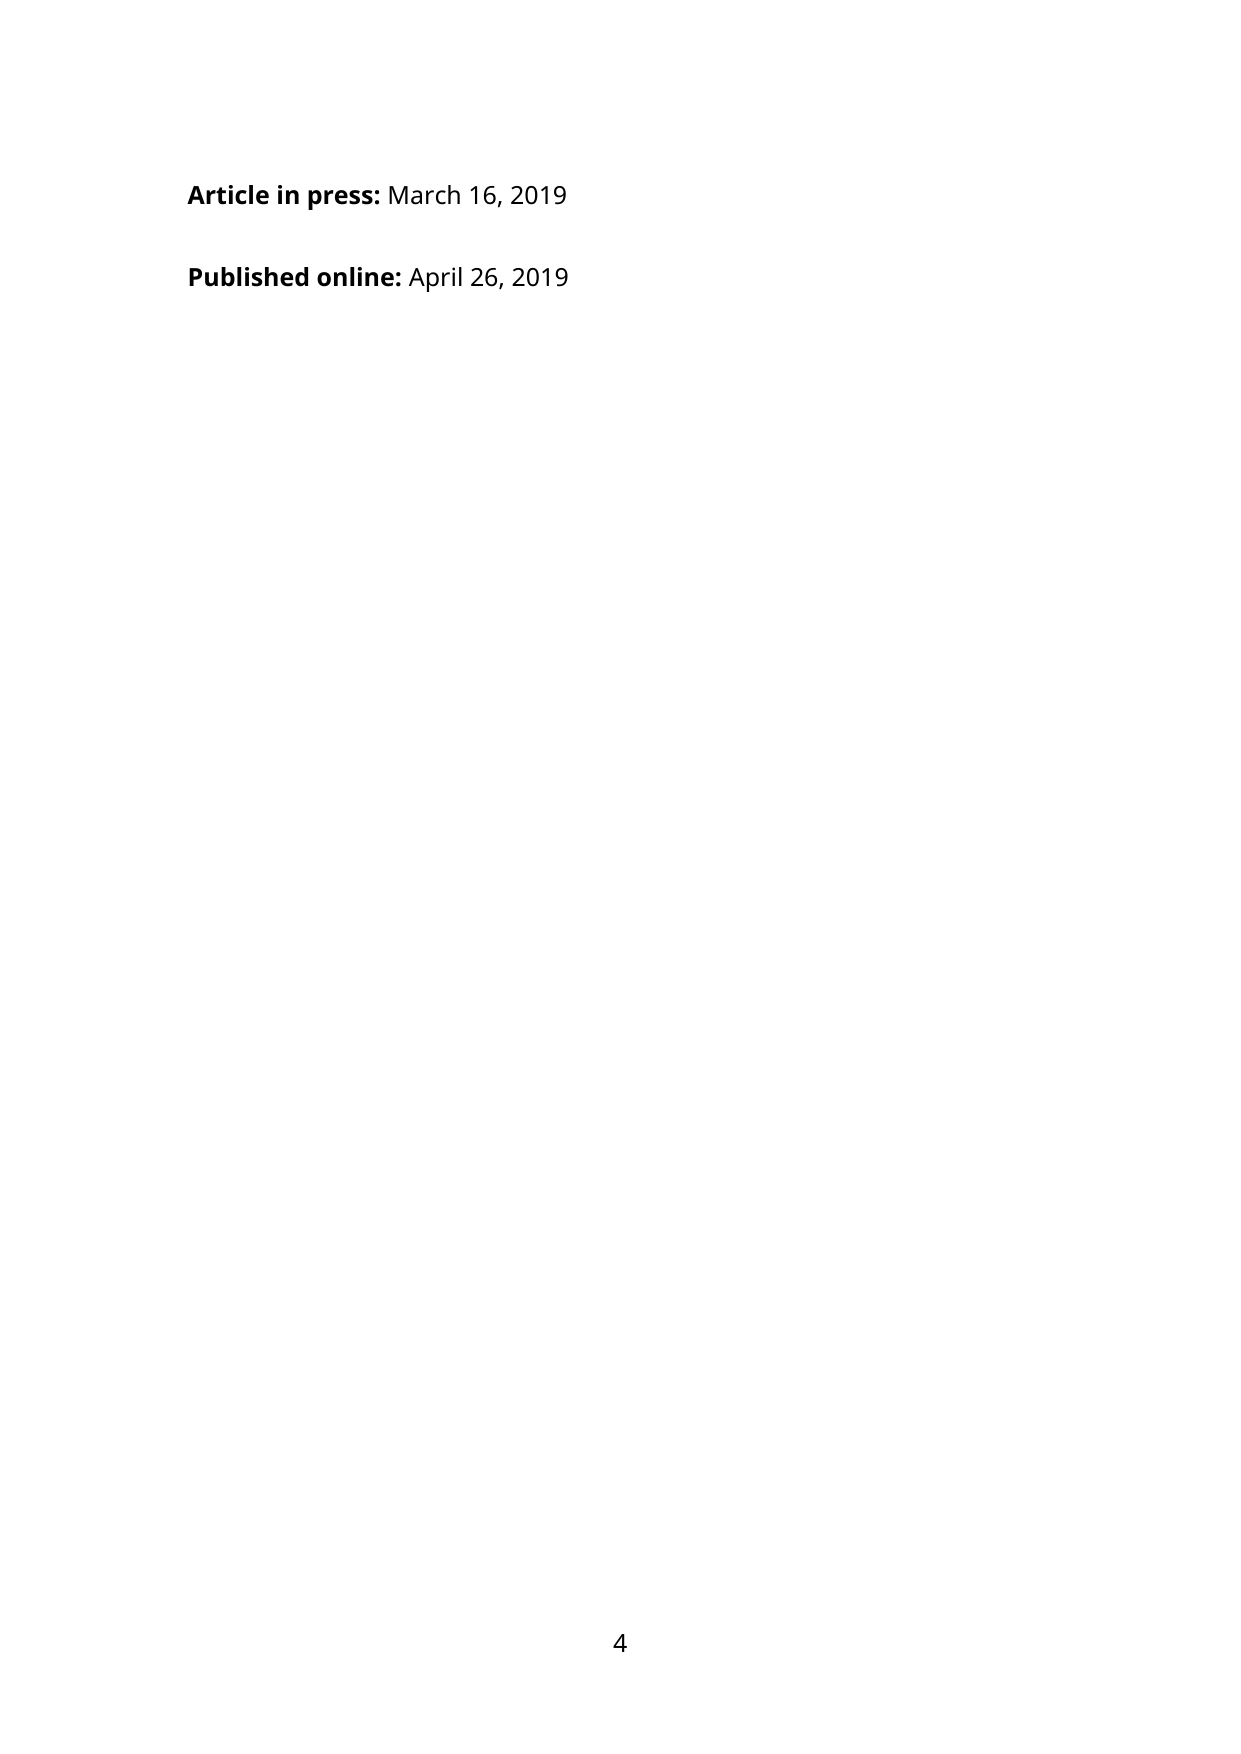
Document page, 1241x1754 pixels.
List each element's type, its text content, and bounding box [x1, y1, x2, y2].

text Article in press: March 16, 2019 [187, 162, 1053, 227]
text Published online: April 26, 2019 [187, 244, 1053, 309]
